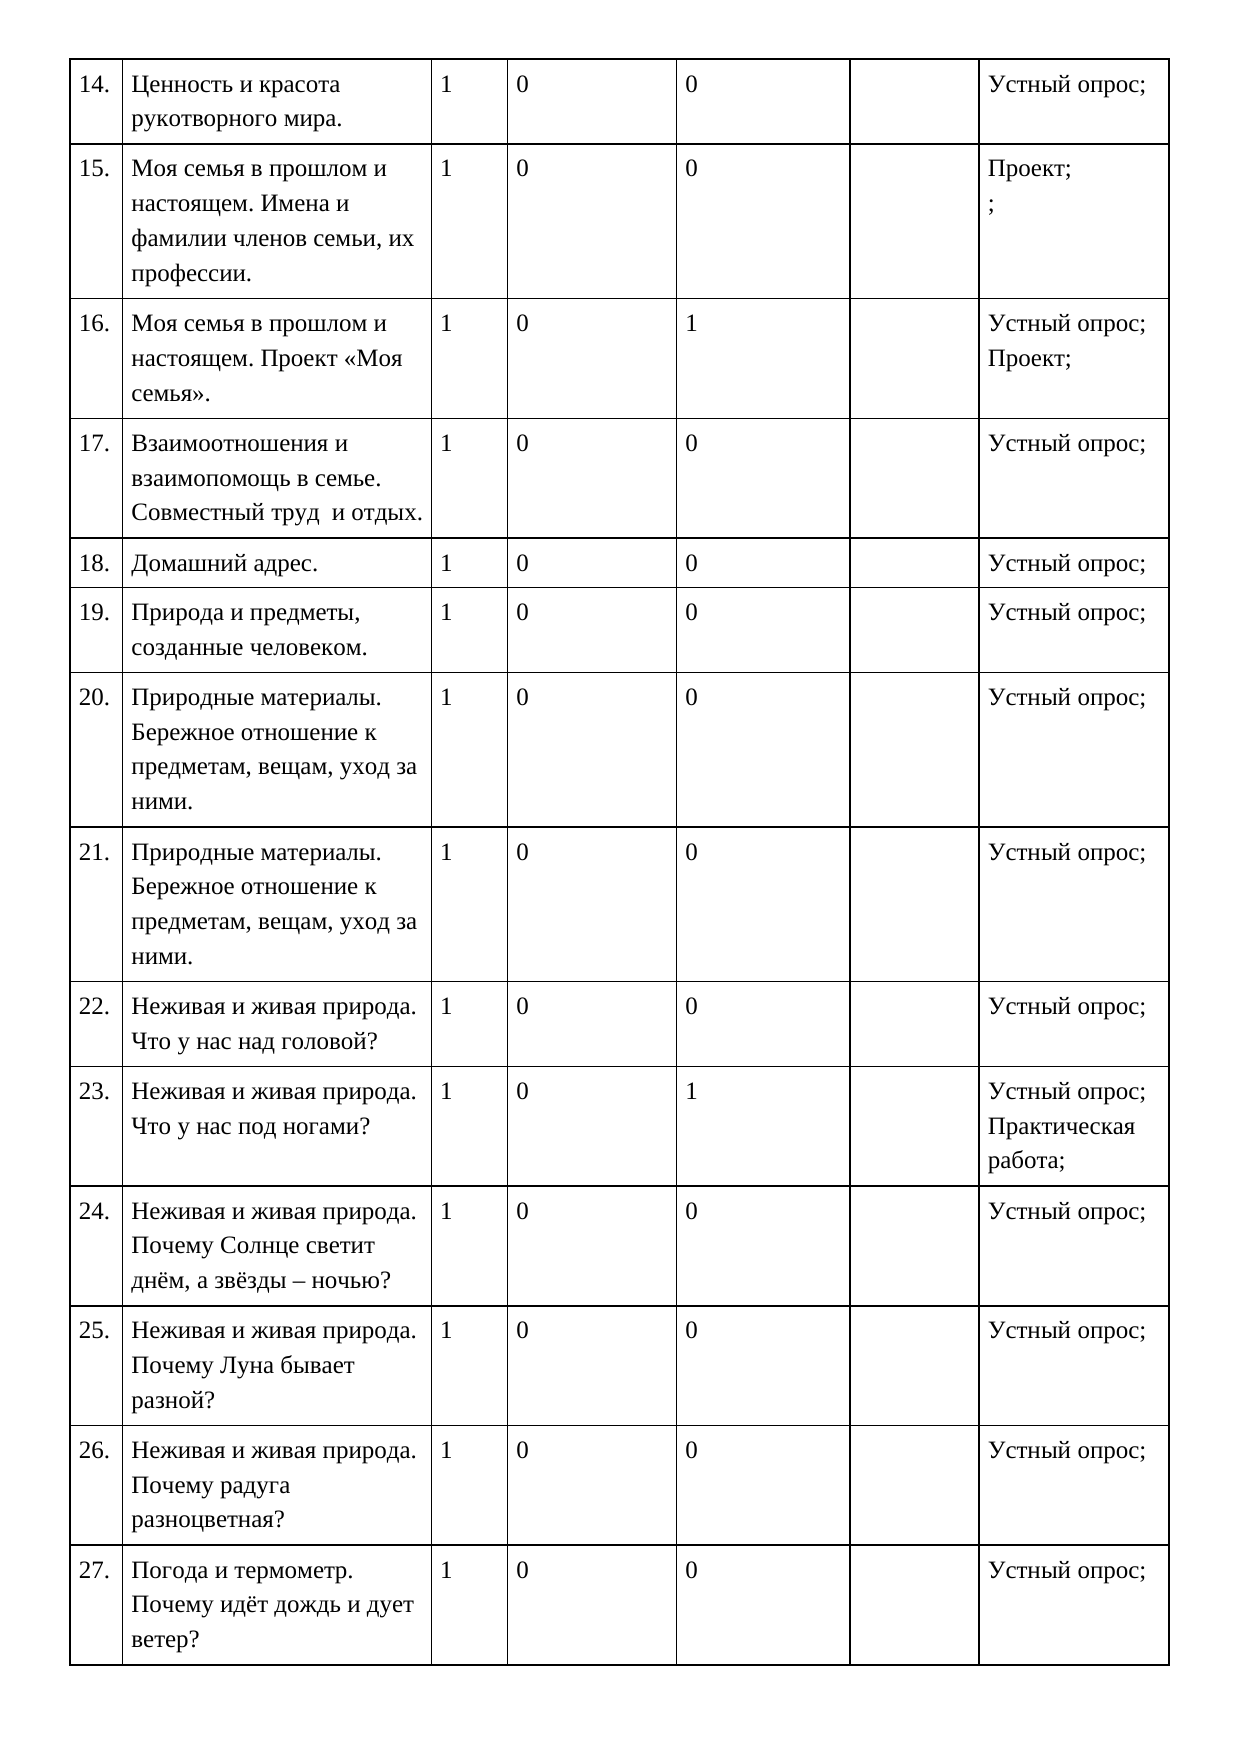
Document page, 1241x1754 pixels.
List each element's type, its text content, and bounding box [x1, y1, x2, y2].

table_cell 1 [432, 982, 507, 1066]
table_cell Природные материалы. Бережное отношение к предметам, вещам, уход за ними. [123, 828, 431, 981]
table_cell 0 [508, 539, 676, 587]
table_cell 0 [677, 828, 849, 981]
table_cell 20. [71, 673, 122, 826]
table_header Устный опрос; [980, 60, 1168, 143]
table_cell [851, 1067, 978, 1185]
table_cell 1 [677, 299, 849, 417]
table_cell Устный опрос; [980, 588, 1168, 671]
table_cell 0 [508, 588, 676, 671]
table_cell 1 [432, 588, 507, 671]
table_cell 0 [508, 145, 676, 298]
table_cell 0 [677, 419, 849, 537]
table_cell Неживая и живая природа. Почему радуга разноцветная? [123, 1426, 431, 1544]
table_cell 0 [508, 299, 676, 417]
table_cell 0 [677, 588, 849, 671]
table_cell 1 [432, 1187, 507, 1305]
table_cell 0 [677, 1426, 849, 1544]
table_cell 27. [71, 1546, 122, 1664]
table_cell 0 [677, 1187, 849, 1305]
table_cell 0 [677, 982, 849, 1066]
table_cell 15. [71, 145, 122, 298]
table_cell [851, 539, 978, 587]
table_cell 1 [432, 539, 507, 587]
table_cell [851, 1187, 978, 1305]
table_cell 0 [677, 145, 849, 298]
table_cell 0 [508, 828, 676, 981]
table_cell 0 [508, 982, 676, 1066]
table_cell 1 [432, 419, 507, 537]
table_cell Устный опрос; Проект; [980, 299, 1168, 417]
table_cell 17. [71, 419, 122, 537]
table_cell 23. [71, 1067, 122, 1185]
table_cell Неживая и живая природа. Почему Луна бывает разной? [123, 1307, 431, 1424]
table_cell Устный опрос; [980, 673, 1168, 826]
table_cell 0 [508, 1426, 676, 1544]
table_cell Устный опрос; [980, 1546, 1168, 1664]
table_cell [851, 588, 978, 671]
table_cell Устный опрос; Практическая работа; [980, 1067, 1168, 1185]
table_cell Домашний адрес. [123, 539, 431, 587]
table_cell 1 [677, 1067, 849, 1185]
table_cell 26. [71, 1426, 122, 1544]
table_cell Устный опрос; [980, 1426, 1168, 1544]
table_cell 19. [71, 588, 122, 671]
table_cell 1 [432, 1426, 507, 1544]
table_cell [851, 673, 978, 826]
table_cell 1 [432, 828, 507, 981]
table_header 0 [677, 60, 849, 143]
table_cell 1 [432, 145, 507, 298]
table_cell 0 [508, 1546, 676, 1664]
table_cell 1 [432, 1307, 507, 1424]
table_cell Моя семья в прошлом и настоящем. Имена и фамилии членов семьи, их профессии. [123, 145, 431, 298]
table_cell 0 [677, 539, 849, 587]
table_cell 0 [508, 1187, 676, 1305]
table_cell [851, 1546, 978, 1664]
table_cell Неживая и живая природа. Что у нас под ногами? [123, 1067, 431, 1185]
table_cell Устный опрос; [980, 539, 1168, 587]
table_cell 0 [508, 419, 676, 537]
table_header 0 [508, 60, 676, 143]
table_cell [851, 1307, 978, 1424]
table_cell 21. [71, 828, 122, 981]
table_cell [851, 982, 978, 1066]
table_cell 18. [71, 539, 122, 587]
table_cell [851, 828, 978, 981]
table_cell Природа и предметы, созданные человеком. [123, 588, 431, 671]
table_cell 25. [71, 1307, 122, 1424]
table_cell Неживая и живая природа. Что у нас над головой? [123, 982, 431, 1066]
table_header 14. [71, 60, 122, 143]
table_cell 0 [677, 1546, 849, 1664]
table_cell 0 [677, 1307, 849, 1424]
table_cell Устный опрос; [980, 1307, 1168, 1424]
table_cell 0 [508, 1307, 676, 1424]
table_cell 0 [677, 673, 849, 826]
table_cell Моя семья в прошлом и настоящем. Проект «Моя семья». [123, 299, 431, 417]
table_cell 0 [508, 1067, 676, 1185]
table_cell Устный опрос; [980, 1187, 1168, 1305]
table_cell Устный опрос; [980, 828, 1168, 981]
table_cell 16. [71, 299, 122, 417]
table_cell 1 [432, 1546, 507, 1664]
table_header [851, 60, 978, 143]
table_header 1 [432, 60, 507, 143]
table_cell 24. [71, 1187, 122, 1305]
table_cell 0 [508, 673, 676, 826]
table_cell Неживая и живая природа. Почему Солнце светит днём, а звёзды – ночью? [123, 1187, 431, 1305]
table_cell 1 [432, 299, 507, 417]
table_cell [851, 1426, 978, 1544]
table_cell Природные материалы. Бережное отношение к предметам, вещам, уход за ними. [123, 673, 431, 826]
table_cell [851, 419, 978, 537]
table_cell Проект; ; [980, 145, 1168, 298]
table_cell Устный опрос; [980, 982, 1168, 1066]
table_cell 1 [432, 1067, 507, 1185]
table_cell Устный опрос; [980, 419, 1168, 537]
table_cell Погода и термометр. Почему идёт дождь и дует ветер? [123, 1546, 431, 1664]
table_header Ценность и красота рукотворного мира. [123, 60, 431, 143]
table_cell [851, 145, 978, 298]
table_cell 1 [432, 673, 507, 826]
table_cell Взаимоотношения и взаимопомощь в семье. Совместный труд и отдых. [123, 419, 431, 537]
table_cell [851, 299, 978, 417]
table_cell 22. [71, 982, 122, 1066]
